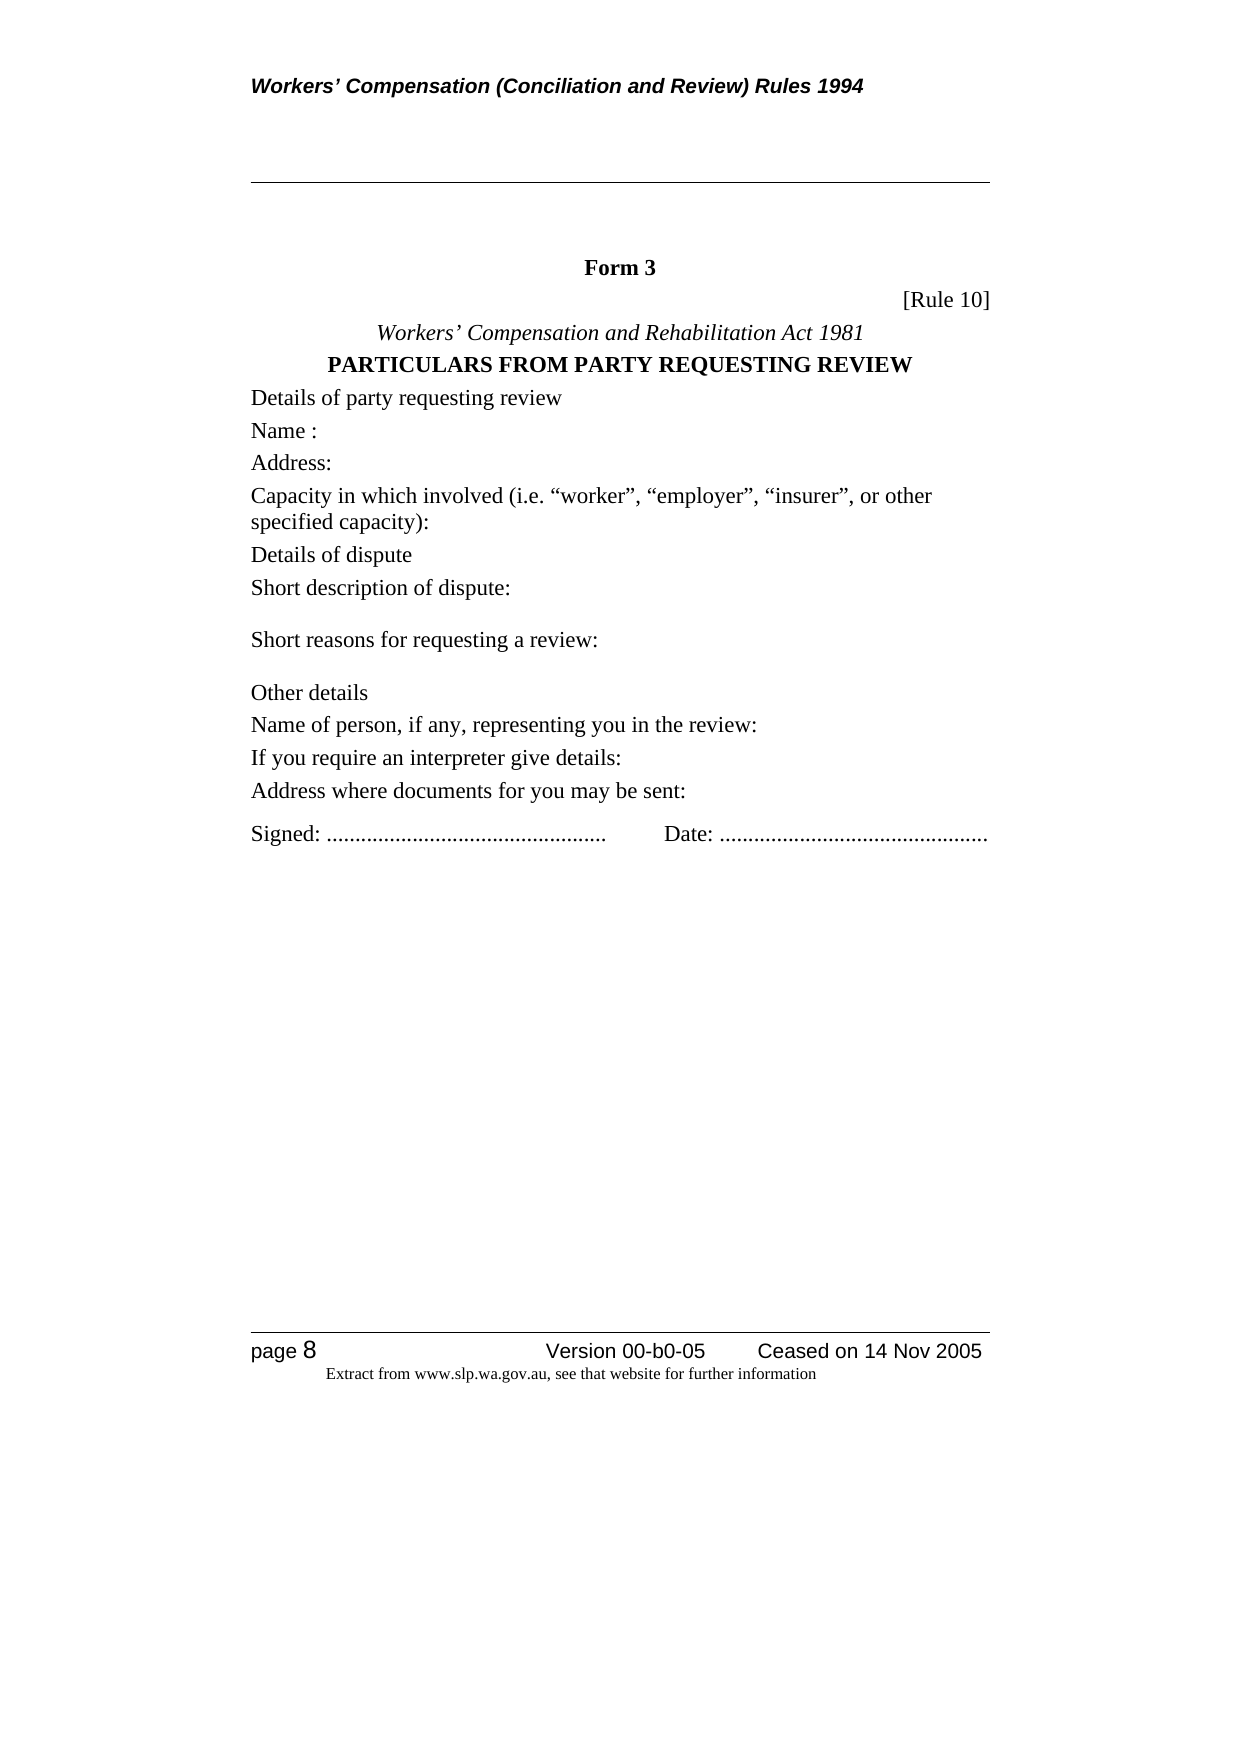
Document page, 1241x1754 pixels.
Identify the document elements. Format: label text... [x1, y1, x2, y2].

text Details of dispute [251, 541, 990, 567]
text Form 3 [251, 254, 990, 280]
text Short description of dispute: [251, 573, 990, 600]
text Details of party requesting review [251, 384, 990, 411]
text PARTICULARS FROM PARTY REQUESTING REVIEW [251, 352, 990, 378]
text Address: [251, 449, 990, 476]
text Capacity in which involved (i.e. “worker”, “employer”, “insurer”, or other specified capacity): [251, 482, 990, 535]
text Short reasons for requesting a review: [251, 626, 990, 653]
text Workers’ Compensation and Rehabilitation Act 1981 [251, 319, 990, 345]
text Address where documents for you may be sent: [251, 777, 990, 803]
text Signed: ................................................. Date: ............................................... [251, 820, 990, 846]
text Other details [251, 679, 990, 705]
text Name of person, if any, representing you in the review: [251, 712, 990, 738]
text If you require an interpreter give details: [251, 744, 990, 771]
text Name : [251, 417, 990, 443]
text [Rule 10] [251, 286, 990, 313]
